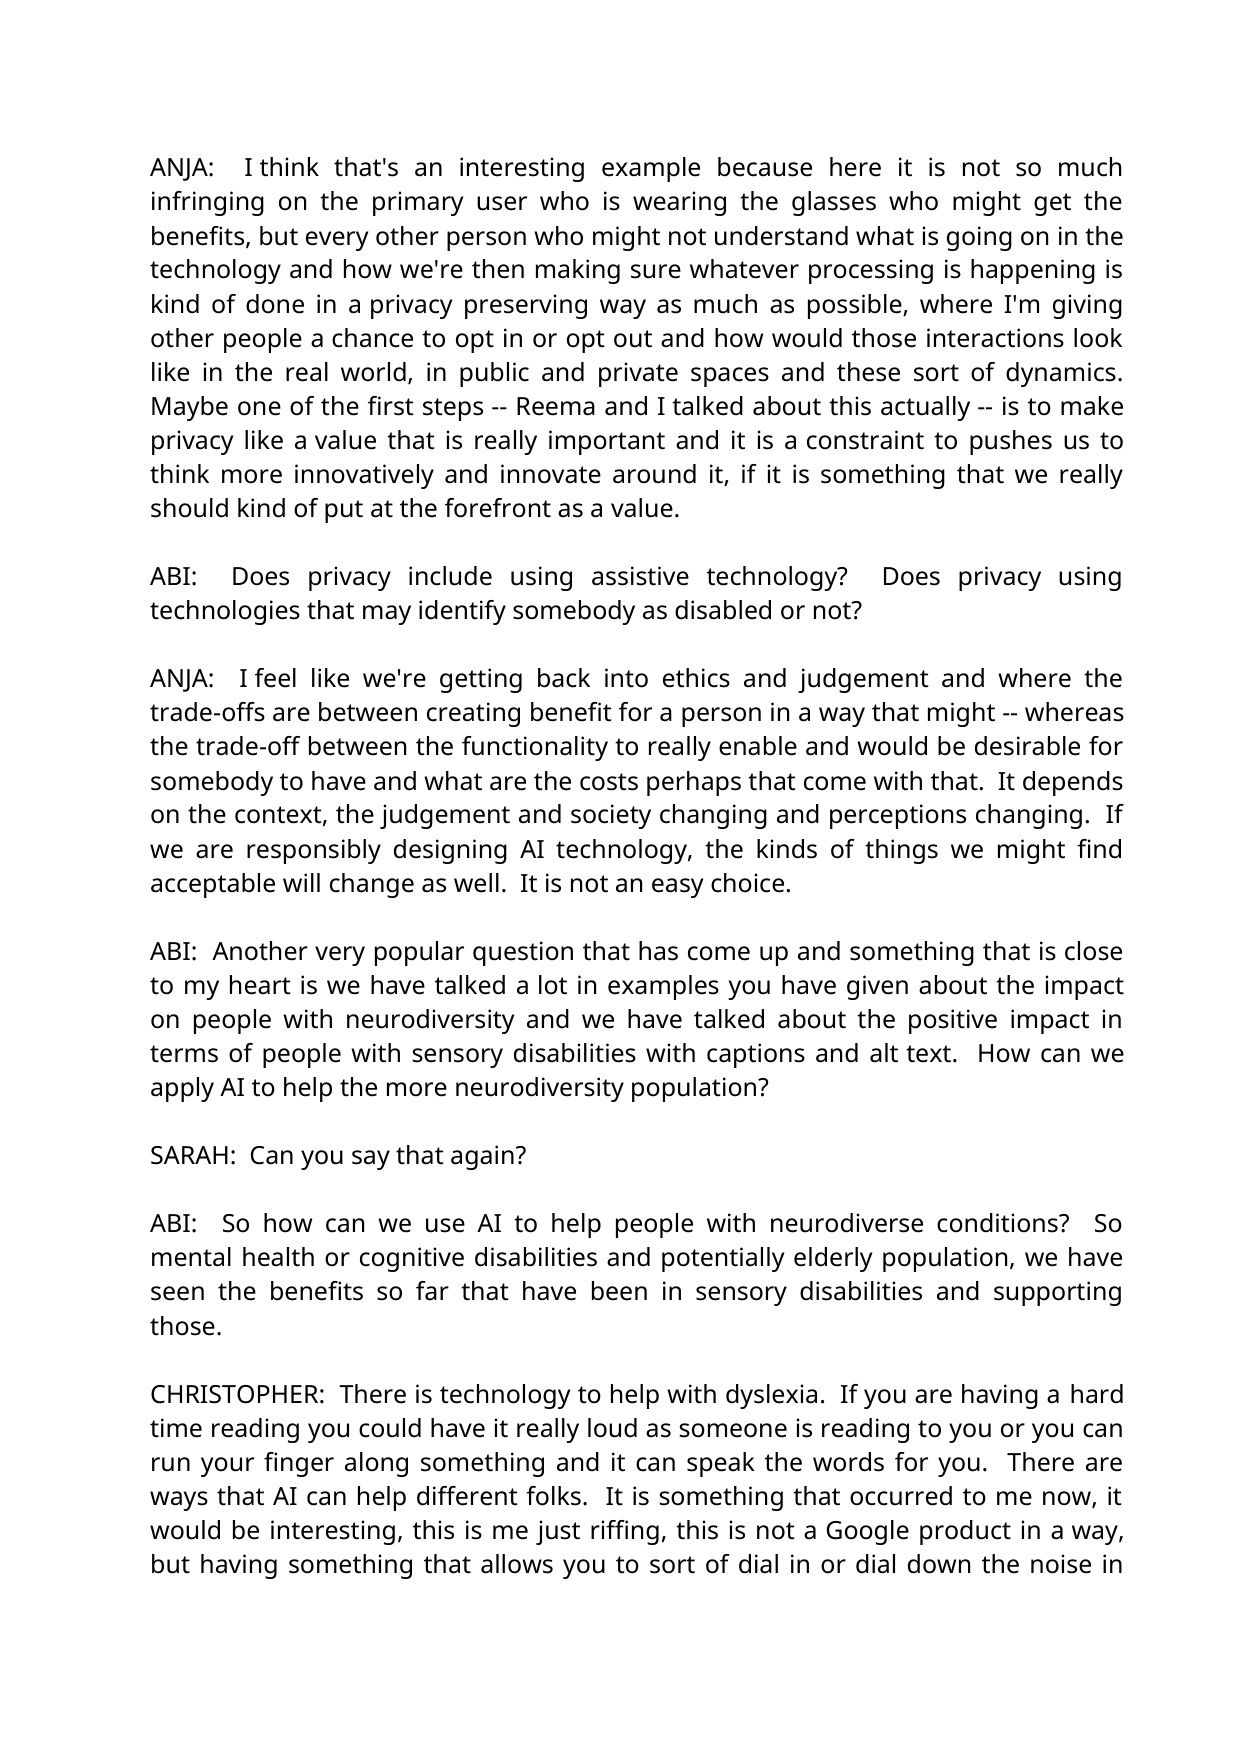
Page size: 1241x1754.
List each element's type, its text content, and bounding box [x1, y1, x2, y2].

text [150, 1376, 1124, 1581]
text ANJA: I think that's an interesting example because here it is not so much infringing on the primary user who is wearing the glasses who might get the benefits, but every other person who might not understand what is going on in the technology and how we're then making sure whatever processing is happening is kind of done in a privacy preserving way as much as possible, where I'm giving other people a chance to opt in or opt out and how would those interactions look like in the real world, in public and private spaces and these sort of dynamics. Maybe one of the first steps -- Reema and I talked about this actually -- is to make privacy like a value that is really important and it is a constraint to pushes us to think more innovatively and innovate around it, if it is something that we really should kind of put at the forefront as a value. [150, 150, 1124, 525]
text ABI: Another very popular question that has come up and something that is close to my heart is we have talked a lot in examples you have given about the impact on people with neurodiversity and we have talked about the positive impact in terms of people with sensory disabilities with captions and alt text. How can we apply AI to help the more neurodiversity population? [150, 933, 1124, 1104]
text ABI: So how can we use AI to help people with neurodiverse conditions? So mental health or cognitive disabilities and potentially elderly population, we have seen the benefits so far that have been in sensory disabilities and supporting those. [150, 1206, 1124, 1342]
text SARAH: Can you say that again? [150, 1138, 1124, 1172]
text ABI: Does privacy include using assistive technology? Does privacy using technologies that may identify somebody as disabled or not? [150, 559, 1124, 627]
text ANJA: I feel like we're getting back into ethics and judgement and where the trade-offs are between creating benefit for a person in a way that might -- whereas the trade-off between the functionality to really enable and would be desirable for somebody to have and what are the costs perhaps that come with that. It depends on the context, the judgement and society changing and perceptions changing. If we are responsibly designing AI technology, the kinds of things we might find acceptable will change as well. It is not an easy choice. [150, 661, 1124, 899]
